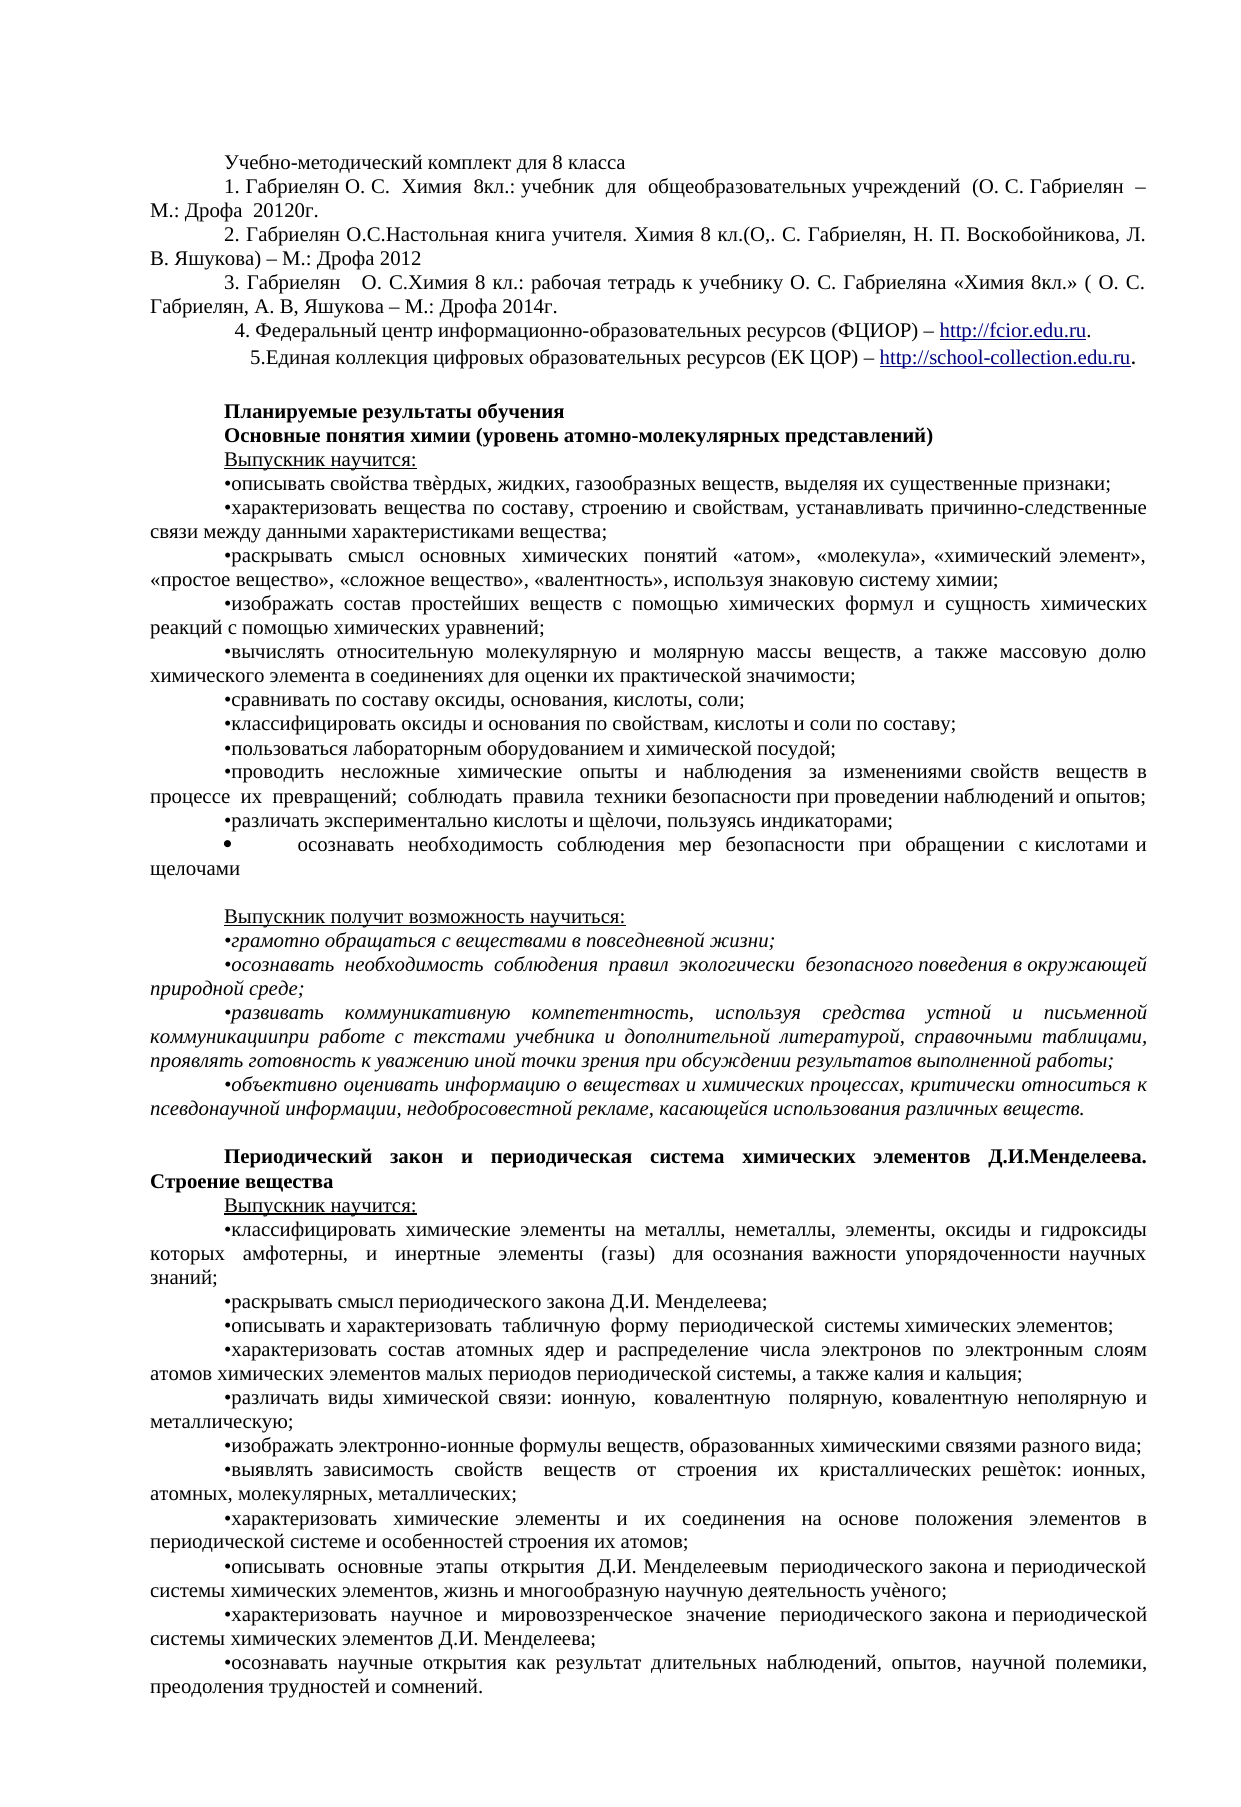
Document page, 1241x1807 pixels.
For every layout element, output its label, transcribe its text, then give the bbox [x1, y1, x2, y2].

text •осознавать необходимость соблюдения правил экологически безопасного поведения в окружающей природной среде; [150, 952, 1148, 1000]
text 1. Габриелян О. С. Химия 8кл.: учебник для общеобразовательных учреждений (О. С. Габриелян – М.: Дрофа 20120г. [150, 174, 1148, 222]
text •раскрывать смысл основных химических понятий «атом», «молекула», «химический элемент», «простое вещество», «сложное вещество», «валентность», используя знаковую систему химии; [150, 543, 1148, 591]
text 5.Единая коллекция цифровых образовательных ресурсов (ЕК ЦОР) – http://school-collection.edu.ru. [150, 342, 1148, 371]
text •осознавать научные открытия как результат длительных наблюдений, опытов, научной полемики, преодоления трудностей и сомнений. [150, 1650, 1148, 1698]
text Выпускник научится: [150, 447, 1148, 471]
text Периодический закон и периодическая система химических элементов Д.И.Менделеева. Строение вещества [150, 1144, 1148, 1193]
text Выпускник получит возможность научиться: [150, 904, 1148, 928]
text •описывать свойства твѐрдых, жидких, газообразных веществ, выделяя их существенные признаки; [150, 471, 1148, 495]
text Планируемые результаты обучения [150, 398, 1148, 423]
text •сравнивать по составу оксиды, основания, кислоты, соли; [150, 687, 1148, 711]
text •вычислять относительную молекулярную и молярную массы веществ, а также массовую долю химического элемента в соединениях для оценки их практической значимости; [150, 639, 1148, 687]
text •характеризовать состав атомных ядер и распределение числа электронов по электронным слоям атомов химических элементов малых периодов периодической системы, а также калия и кальция; [150, 1337, 1148, 1385]
text •изображать электронно-ионные формулы веществ, образованных химическими связями разного вида; [150, 1433, 1148, 1457]
text •различать виды химической связи: ионную, ковалентную полярную, ковалентную неполярную и металлическую; [150, 1385, 1148, 1433]
text •изображать состав простейших веществ с помощью химических формул и сущность химических реакций с помощью химических уравнений; [150, 591, 1148, 639]
text Выпускник научится: [150, 1193, 1148, 1217]
text •различать экспериментально кислоты и щѐлочи, пользуясь индикаторами; [150, 808, 1148, 832]
text 3. Габриелян О. С.Химия 8 кл.: рабочая тетрадь к учебнику О. С. Габриеляна «Химия 8кл.» ( О. С. Габриелян, А. В, Яшукова – М.: Дрофа 2014г. [150, 270, 1148, 318]
text •грамотно обращаться с веществами в повседневной жизни; [150, 928, 1148, 952]
text •характеризовать вещества по составу, строению и свойствам, устанавливать причинно-следственные связи между данными характеристиками вещества; [150, 495, 1148, 543]
text •описывать и характеризовать табличную форму периодической системы химических элементов; [150, 1313, 1148, 1337]
text •классифицировать оксиды и основания по свойствам, кислоты и соли по составу; [150, 711, 1148, 735]
text •выявлять зависимость свойств веществ от строения их кристаллических решѐток: ионных, атомных, молекулярных, металлических; [150, 1457, 1148, 1505]
text •характеризовать научное и мировоззренческое значение периодического закона и периодической системы химических элементов Д.И. Менделеева; [150, 1602, 1148, 1650]
text •пользоваться лабораторным оборудованием и химической посудой; [150, 735, 1148, 759]
text •развивать коммуникативную компетентность, используя средства устной и письменной коммуникациипри работе с текстами учебника и дополнительной литературой, справочными таблицами, проявлять готовность к уважению иной точки зрения при обсуждении результатов выполненной работы; [150, 1000, 1148, 1072]
text •характеризовать химические элементы и их соединения на основе положения элементов в периодической системе и особенностей строения их атомов; [150, 1505, 1148, 1553]
list осознавать необходимость соблюдения мер безопасности при обращении с кислотами и щелочами [150, 832, 1148, 880]
text 4. Федеральный центр информационно-образовательных ресурсов (ФЦИОР) – http://fcior.edu.ru. [150, 318, 1148, 342]
text Основные понятия химии (уровень атомно-молекулярных представлений) [150, 423, 1148, 447]
text •проводить несложные химические опыты и наблюдения за изменениями свойств веществ в процессе их превращений; соблюдать правила техники безопасности при проведении наблюдений и опытов; [150, 759, 1148, 808]
text Учебно-методический комплект для 8 класса [150, 150, 1148, 174]
text •классифицировать химические элементы на металлы, неметаллы, элементы, оксиды и гидроксиды которых амфотерны, и инертные элементы (газы) для осознания важности упорядоченности научных знаний; [150, 1217, 1148, 1289]
text •раскрывать смысл периодического закона Д.И. Менделеева; [150, 1289, 1148, 1313]
text 2. Габриелян О.С.Настольная книга учителя. Химия 8 кл.(О,. С. Габриелян, Н. П. Воскобойникова, Л. В. Яшукова) – М.: Дрофа 2012 [150, 222, 1148, 270]
text •объективно оценивать информацию о веществах и химических процессах, критически относиться к псевдонаучной информации, недобросовестной рекламе, касающейся использования различных веществ. [150, 1072, 1148, 1120]
text •описывать основные этапы открытия Д.И. Менделеевым периодического закона и периодической системы химических элементов, жизнь и многообразную научную деятельность учѐного; [150, 1553, 1148, 1602]
